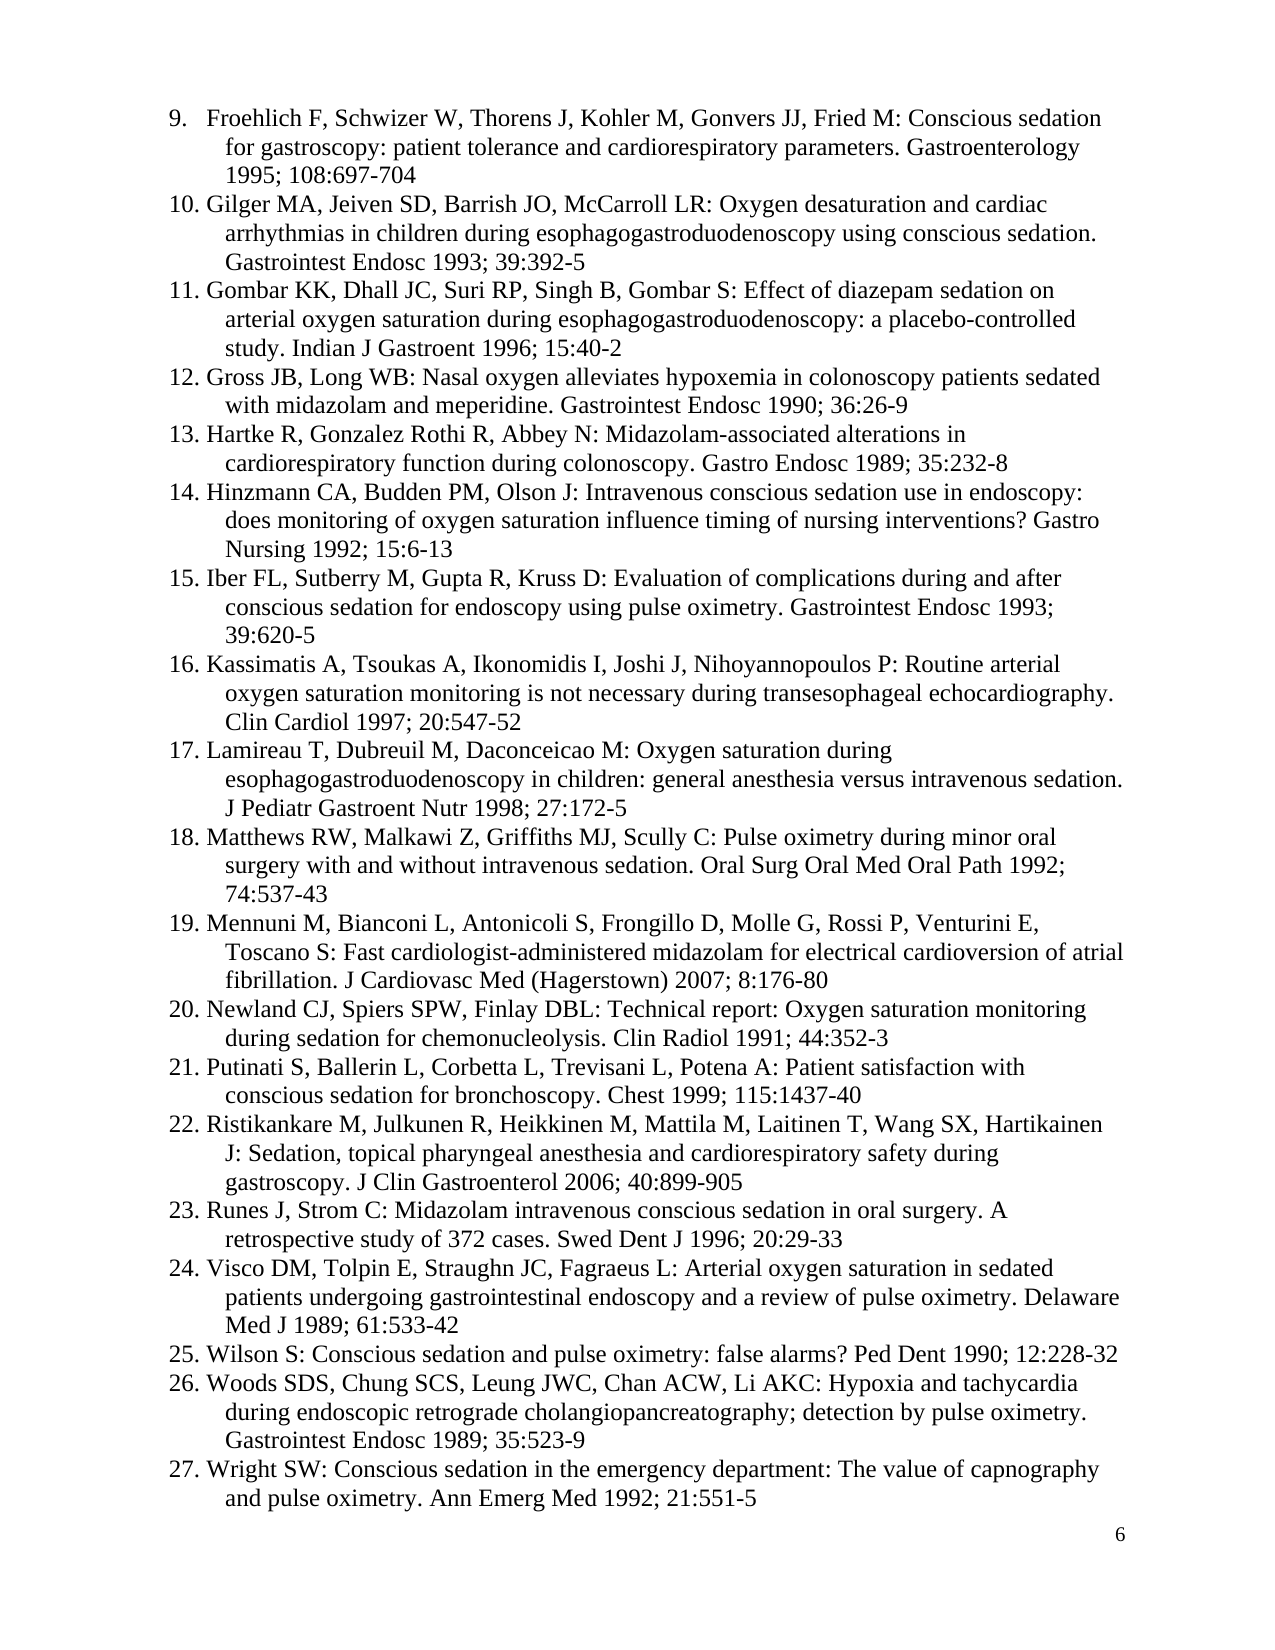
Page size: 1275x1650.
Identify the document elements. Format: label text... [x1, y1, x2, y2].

list Wilson S: Conscious sedation and pulse oximetry: false alarms? Ped Dent 1990; 12:228-32 [169, 1339, 1125, 1368]
list Lamireau T, Dubreuil M, Daconceicao M: Oxygen saturation during esophagogastroduodenoscopy in children: general anesthesia versus intravenous sedation. J Pediatr Gastroent Nutr 1998; 27:172-5 [169, 736, 1125, 822]
list Ristikankare M, Julkunen R, Heikkinen M, Mattila M, Laitinen T, Wang SX, Hartikainen J: Sedation, topical pharyngeal anesthesia and cardiorespiratory safety during gastroscopy. J Clin Gastroenterol 2006; 40:899-905 [169, 1109, 1125, 1196]
list Hartke R, Gonzalez Rothi R, Abbey N: Midazolam-associated alterations in cardiorespiratory function during colonoscopy. Gastro Endosc 1989; 35:232-8 [169, 419, 1125, 477]
list Froehlich F, Schwizer W, Thorens J, Kohler M, Gonvers JJ, Fried M: Conscious sedation for gastroscopy: patient tolerance and cardiorespiratory parameters. Gastroenterology 1995; 108:697-704 [169, 103, 1125, 189]
list Newland CJ, Spiers SPW, Finlay DBL: Technical report: Oxygen saturation monitoring during sedation for chemonucleolysis. Clin Radiol 1991; 44:352-3 [169, 994, 1125, 1052]
list Putinati S, Ballerin L, Corbetta L, Trevisani L, Potena A: Patient satisfaction with conscious sedation for bronchoscopy. Chest 1999; 115:1437-40 [169, 1052, 1125, 1109]
list Visco DM, Tolpin E, Straughn JC, Fagraeus L: Arterial oxygen saturation in sedated patients undergoing gastrointestinal endoscopy and a review of pulse oximetry. Delaware Med J 1989; 61:533-42 [169, 1253, 1125, 1339]
list Hinzmann CA, Budden PM, Olson J: Intravenous conscious sedation use in endoscopy: does monitoring of oxygen saturation influence timing of nursing interventions? Gastro Nursing 1992; 15:6-13 [169, 477, 1125, 563]
list Iber FL, Sutberry M, Gupta R, Kruss D: Evaluation of complications during and after conscious sedation for endoscopy using pulse oximetry. Gastrointest Endosc 1993; 39:620-5 [169, 563, 1125, 649]
list Kassimatis A, Tsoukas A, Ikonomidis I, Joshi J, Nihoyannopoulos P: Routine arterial oxygen saturation monitoring is not necessary during transesophageal echocardiography. Clin Cardiol 1997; 20:547-52 [169, 649, 1125, 736]
list Wright SW: Conscious sedation in the emergency department: The value of capnography and pulse oximetry. Ann Emerg Med 1992; 21:551-5 [169, 1454, 1125, 1512]
list Gilger MA, Jeiven SD, Barrish JO, McCarroll LR: Oxygen desaturation and cardiac arrhythmias in children during esophagogastroduodenoscopy using conscious sedation. Gastrointest Endosc 1993; 39:392-5 [169, 189, 1125, 276]
list Gross JB, Long WB: Nasal oxygen alleviates hypoxemia in colonoscopy patients sedated with midazolam and meperidine. Gastrointest Endosc 1990; 36:26-9 [169, 362, 1125, 419]
list Gombar KK, Dhall JC, Suri RP, Singh B, Gombar S: Effect of diazepam sedation on arterial oxygen saturation during esophagogastroduodenoscopy: a placebo-controlled study. Indian J Gastroent 1996; 15:40-2 [169, 276, 1125, 362]
list Woods SDS, Chung SCS, Leung JWC, Chan ACW, Li AKC: Hypoxia and tachycardia during endoscopic retrograde cholangiopancreatography; detection by pulse oximetry. Gastrointest Endosc 1989; 35:523-9 [169, 1368, 1125, 1454]
list Mennuni M, Bianconi L, Antonicoli S, Frongillo D, Molle G, Rossi P, Venturini E, Toscano S: Fast cardiologist-administered midazolam for electrical cardioversion of atrial fibrillation. J Cardiovasc Med (Hagerstown) 2007; 8:176-80 [169, 908, 1125, 994]
list Runes J, Strom C: Midazolam intravenous conscious sedation in oral surgery. A retrospective study of 372 cases. Swed Dent J 1996; 20:29-33 [169, 1196, 1125, 1253]
list Matthews RW, Malkawi Z, Griffiths MJ, Scully C: Pulse oximetry during minor oral surgery with and without intravenous sedation. Oral Surg Oral Med Oral Path 1992; 74:537-43 [169, 822, 1125, 908]
